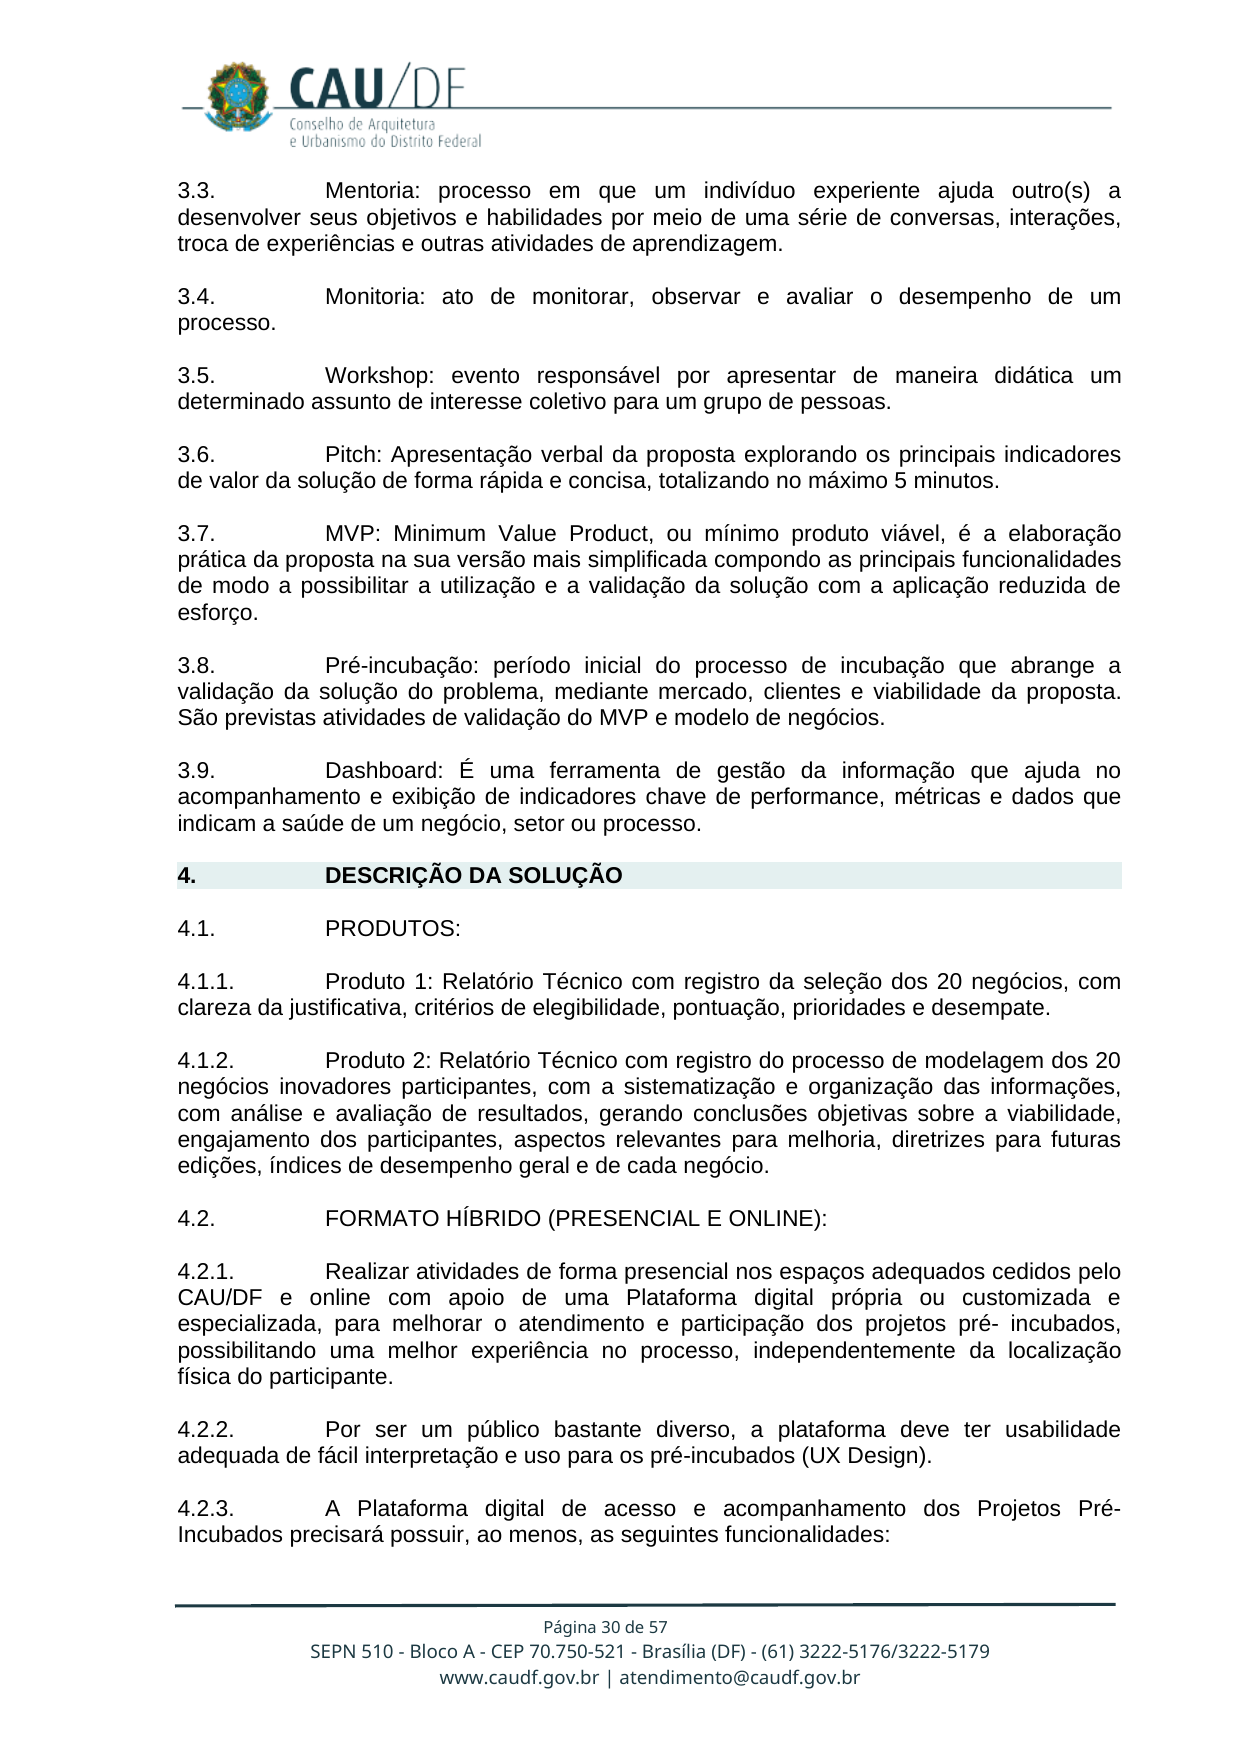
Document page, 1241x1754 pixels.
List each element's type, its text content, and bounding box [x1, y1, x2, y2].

list Produto 2: Relatório Técnico com registro do processo de modelagem dos 20 negócios inovadores participantes, com a sistematização e organização das informações, com análise e avaliação de resultados, gerando conclusões objetivas sobre a viabilidade, engajamento dos participantes, aspectos relevantes para melhoria, diretrizes para futuras edições, índices de desempenho geral e de cada negócio. [177, 1047, 1122, 1179]
list Workshop: evento responsável por apresentar de maneira didática um determinado assunto de interesse coletivo para um grupo de pessoas. [177, 362, 1122, 414]
list Por ser um público bastante diverso, a plataforma deve ter usabilidade adequada de fácil interpretação e uso para os pré-incubados (UX Design). [177, 1416, 1122, 1468]
list FORMATO HÍBRIDO (PRESENCIAL E ONLINE): [177, 1205, 1122, 1231]
list Dashboard: É uma ferramenta de gestão da informação que ajuda no acompanhamento e exibição de indicadores chave de performance, métricas e dados que indicam a saúde de um negócio, setor ou processo. [177, 757, 1122, 836]
list Pré-incubação: período inicial do processo de incubação que abrange a validação da solução do problema, mediante mercado, clientes e viabilidade da proposta. São previstas atividades de validação do MVP e modelo de negócios. [177, 652, 1122, 731]
list Mentoria: processo em que um indivíduo experiente ajuda outro(s) a desenvolver seus objetivos e habilidades por meio de uma série de conversas, interações, troca de experiências e outras atividades de aprendizagem. [177, 177, 1122, 256]
list PRODUTOS: [177, 915, 1122, 941]
list A Plataforma digital de acesso e acompanhamento dos Projetos Pré-Incubados precisará possuir, ao menos, as seguintes funcionalidades: [177, 1495, 1122, 1548]
list Realizar atividades de forma presencial nos espaços adequados cedidos pelo CAU/DF e online com apoio de uma Plataforma digital própria ou customizada e especializada, para melhorar o atendimento e participação dos projetos pré- incubados, possibilitando uma melhor experiência no processo, independentemente da localização física do participante. [177, 1258, 1122, 1389]
list MVP: Minimum Value Product, ou mínimo produto viável, é a elaboração prática da proposta na sua versão mais simplificada compondo as principais funcionalidades de modo a possibilitar a utilização e a validação da solução com a aplicação reduzida de esforço. [177, 520, 1122, 625]
list Pitch: Apresentação verbal da proposta explorando os principais indicadores de valor da solução de forma rápida e concisa, totalizando no máximo 5 minutos. [177, 441, 1122, 493]
list Produto 1: Relatório Técnico com registro da seleção dos 20 negócios, com clareza da justificativa, critérios de elegibilidade, pontuação, prioridades e desempate. [177, 968, 1122, 1021]
list Monitoria: ato de monitorar, observar e avaliar o desempenho de um processo. [177, 283, 1122, 335]
list DESCRIÇÃO DA SOLUÇÃO [177, 862, 1122, 889]
